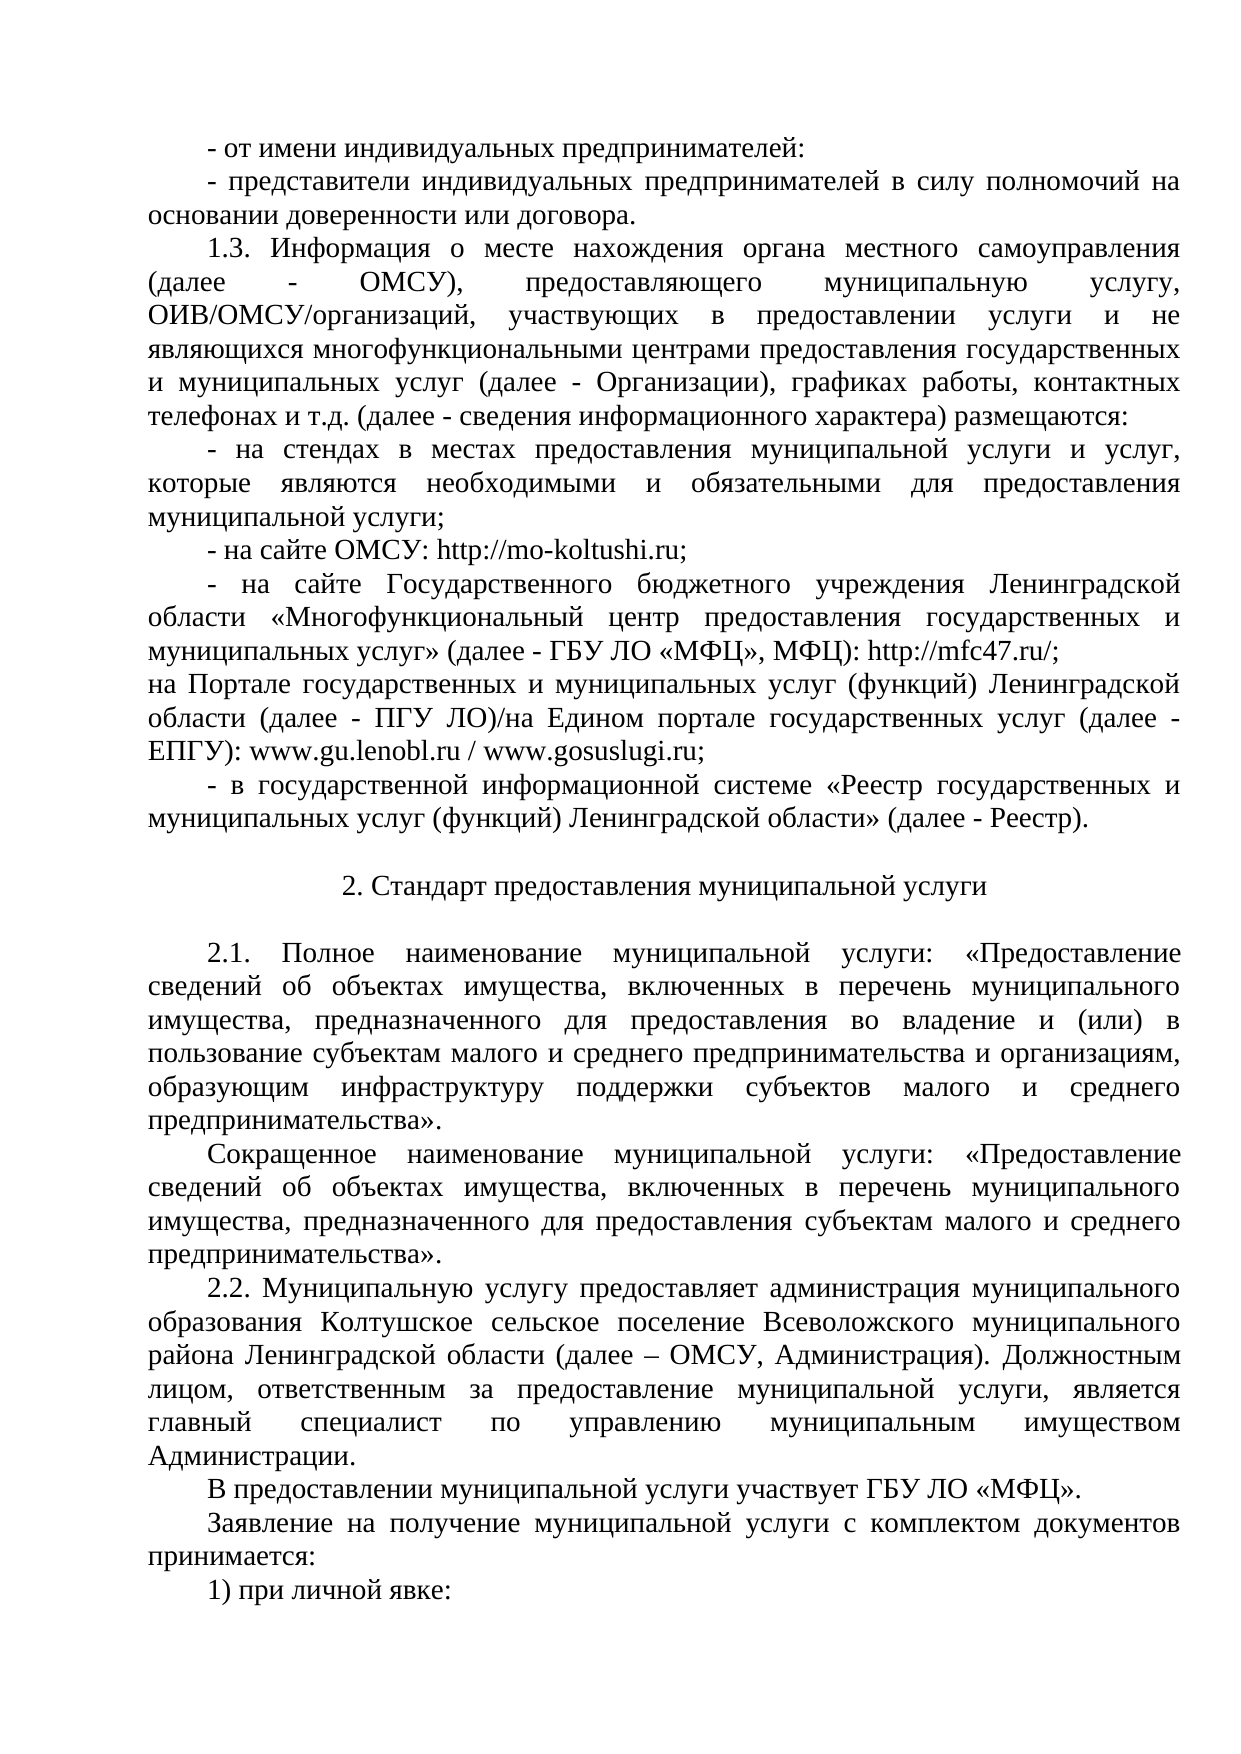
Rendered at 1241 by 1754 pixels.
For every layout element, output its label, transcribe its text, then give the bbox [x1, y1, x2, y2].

text - на стендах в местах предоставления муниципальной услуги и услуг, которые являются необходимыми и обязательными для предоставления муниципальной услуги; [148, 432, 1181, 532]
text 2. Стандарт предоставления муниципальной услуги [148, 868, 1181, 901]
text Заявление на получение муниципальной услуги с комплектом документов принимается: [148, 1505, 1181, 1572]
text Сокращенное наименование муниципальной услуги: «Предоставление сведений об объектах имущества, включенных в перечень муниципального имущества, предназначенного для предоставления субъектам малого и среднего предпринимательства». [148, 1136, 1181, 1270]
text - на сайте ОМСУ: http://mo-koltushi.ru; [148, 532, 1181, 566]
text - представители индивидуальных предпринимателей в силу полномочий на основании доверенности или договора. [148, 163, 1181, 230]
text на Портале государственных и муниципальных услуг (функций) Ленинградской области (далее - ПГУ ЛО)/на Едином портале государственных услуг (далее - ЕПГУ): www.gu.lenobl.ru / www.gosuslugi.ru; [148, 666, 1181, 767]
text - в государственной информационной системе «Реестр государственных и муниципальных услуг (функций) Ленинградской области» (далее - Реестр). [148, 767, 1181, 834]
text 2.2. Муниципальную услугу предоставляет администрация муниципального образования Колтушское сельское поселение Всеволожского муниципального района Ленинградской области (далее – ОМСУ, Администрация). Должностным лицом, ответственным за предоставление муниципальной услуги, является главный специалист по управлению муниципальным имуществом Администрации. [148, 1270, 1181, 1471]
text В предоставлении муниципальной услуги участвует ГБУ ЛО «МФЦ». [148, 1471, 1181, 1505]
text 1.3. Информация о месте нахождения органа местного самоуправления (далее - ОМСУ), предоставляющего муниципальную услугу, ОИВ/ОМСУ/организаций, участвующих в предоставлении услуги и не являющихся многофункциональными центрами предоставления государственных и муниципальных услуг (далее - Организации), графиках работы, контактных телефонах и т.д. (далее - сведения информационного характера) размещаются: [148, 230, 1181, 432]
text - на сайте Государственного бюджетного учреждения Ленинградской области «Многофункциональный центр предоставления государственных и муниципальных услуг» (далее - ГБУ ЛО «МФЦ», МФЦ): http://mfc47.ru/; [148, 566, 1181, 666]
text 2.1. Полное наименование муниципальной услуги: «Предоставление сведений об объектах имущества, включенных в перечень муниципального имущества, предназначенного для предоставления во владение и (или) в пользование субъектам малого и среднего предпринимательства и организациям, образующим инфраструктуру поддержки субъектов малого и среднего предпринимательства». [148, 935, 1181, 1136]
text 1) при личной явке: [148, 1572, 1181, 1606]
text - от имени индивидуальных предпринимателей: [148, 130, 1181, 163]
